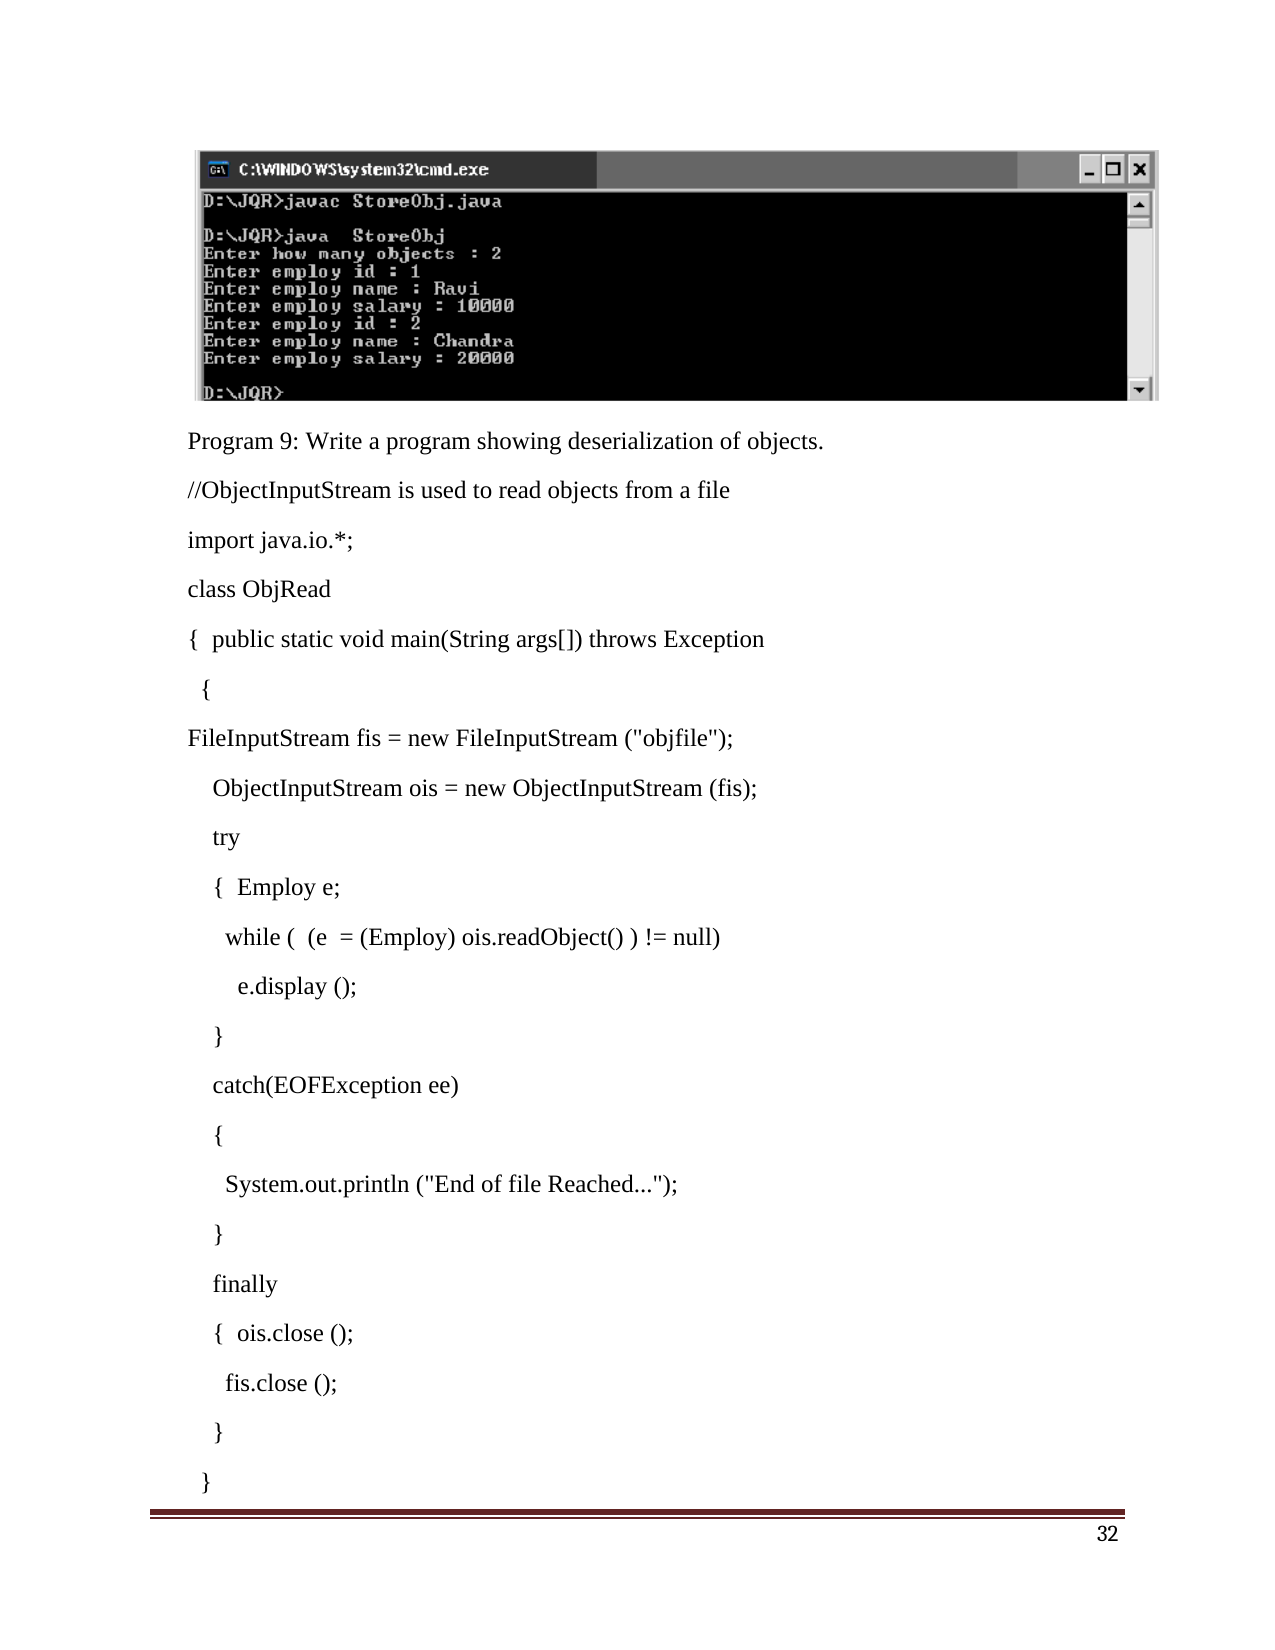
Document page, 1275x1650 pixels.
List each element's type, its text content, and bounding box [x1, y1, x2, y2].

text import java.io.*; [187, 525, 1125, 554]
text catch(EOFException ee) [187, 1070, 1125, 1099]
picture [187, 150, 1163, 405]
text while ( (e = (Employ) ois.readObject() ) != null) [187, 922, 1125, 950]
text } [187, 1219, 1125, 1248]
text class ObjRead [187, 574, 1125, 603]
text Program 9: Write a program showing deserialization of objects. [187, 426, 1125, 454]
text e.display (); [187, 971, 1125, 1000]
text } [187, 1417, 1125, 1446]
text FileInputStream fis = new FileInputStream ("objfile"); [187, 723, 1125, 752]
text //ObjectInputStream is used to read objects from a file [187, 475, 1125, 504]
text { [187, 674, 1125, 702]
text { public static void main(String args[]) throws Exception [187, 624, 1125, 653]
text System.out.println ("End of file Reached..."); [187, 1169, 1125, 1198]
text finally [187, 1269, 1125, 1297]
text ObjectInputStream ois = new ObjectInputStream (fis); [187, 773, 1125, 802]
text } [187, 1467, 1125, 1496]
text { ois.close (); [187, 1318, 1125, 1347]
text { Employ e; [187, 872, 1125, 901]
text } [187, 1021, 1125, 1049]
text try [187, 822, 1125, 851]
text fis.close (); [187, 1368, 1125, 1397]
text { [187, 1120, 1125, 1149]
